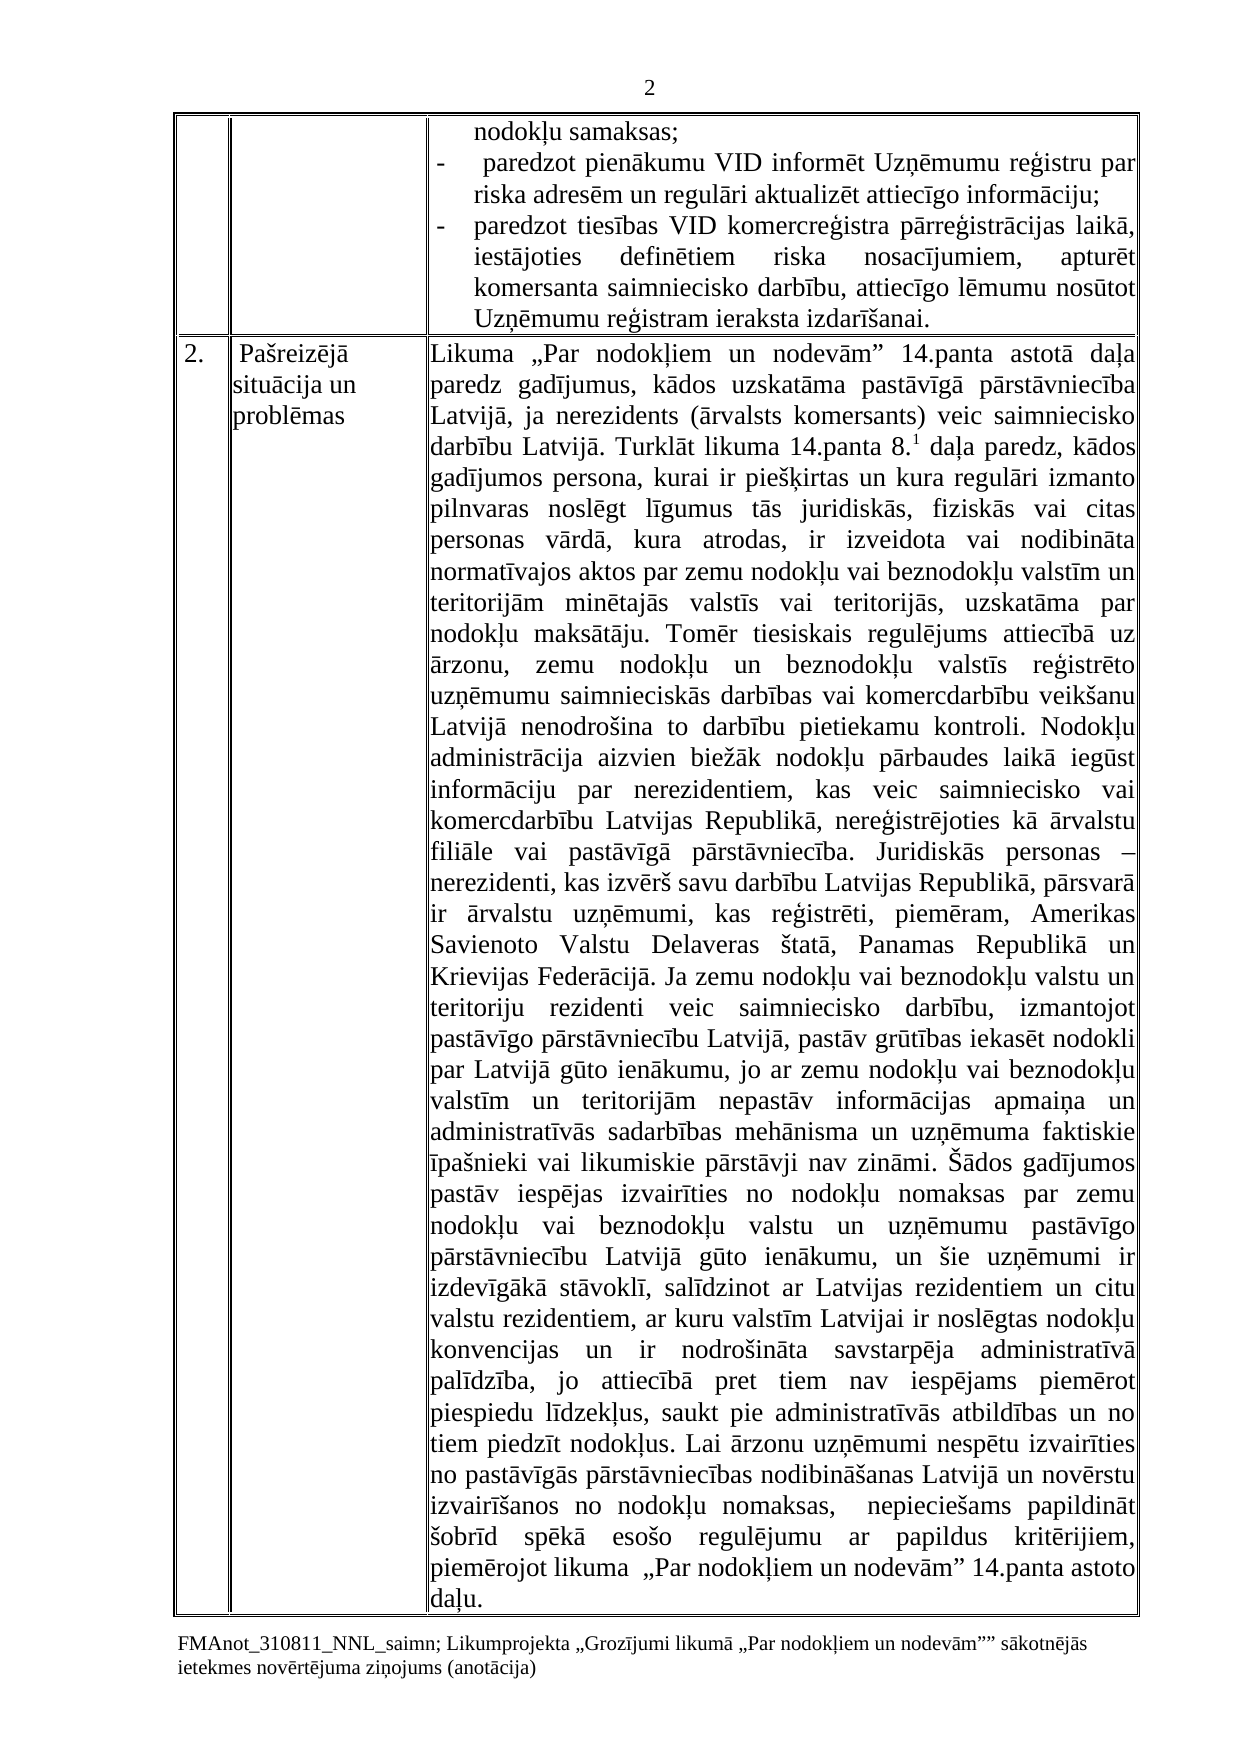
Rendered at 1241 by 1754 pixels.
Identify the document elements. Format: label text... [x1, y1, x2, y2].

table_cell 2. [177, 334, 230, 1614]
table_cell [428, 116, 1137, 333]
table_cell Pamatojums [230, 116, 427, 333]
table_cell 1. [177, 114, 230, 333]
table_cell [230, 337, 427, 1614]
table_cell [428, 334, 1137, 1614]
